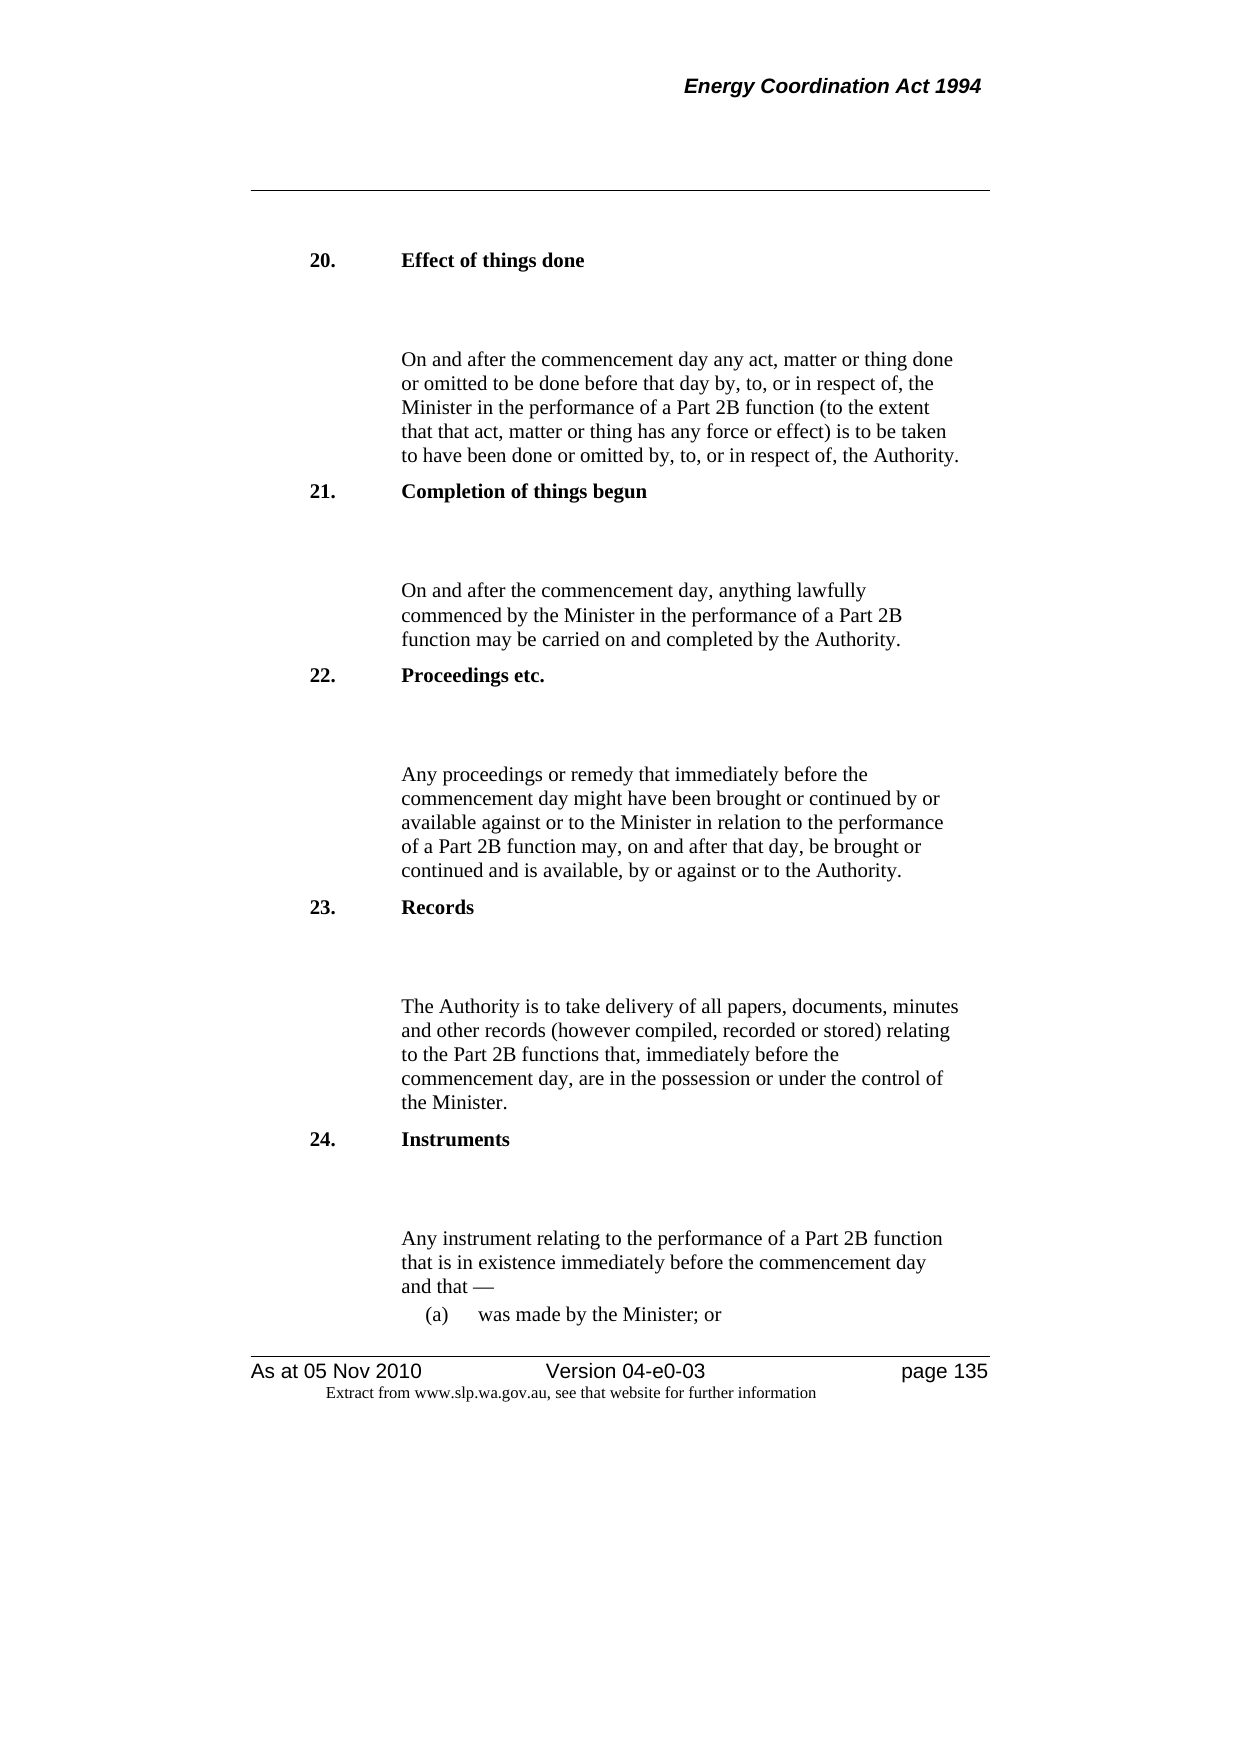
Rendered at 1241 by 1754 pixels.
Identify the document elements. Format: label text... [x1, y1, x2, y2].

subtitle 21. Completion of things begun [309, 479, 960, 503]
subtitle 24. Instruments [309, 1127, 960, 1151]
subtitle 22. Proceedings etc. [309, 663, 960, 687]
text On and after the commencement day any act, matter or thing done or omitted to be done before that day by, to, or in respect of, the Minister in the performance of a Part 2B function (to the extent that that act, matter or thing has any force or effect) is to be taken to have been done or omitted by, to, or in respect of, the Authority. [312, 347, 960, 467]
subtitle 20. Effect of things done [309, 247, 960, 272]
text (a) was made by the Minister; or [389, 1302, 960, 1326]
text The Authority is to take delivery of all papers, documents, minutes and other records (however compiled, recorded or stored) relating to the Part 2B functions that, immediately before the commencement day, are in the possession or under the control of the Minister. [312, 994, 960, 1114]
text Any instrument relating to the performance of a Part 2B function that is in existence immediately before the commencement day and that — [312, 1226, 960, 1298]
subtitle 23. Records [309, 895, 960, 919]
text Any proceedings or remedy that immediately before the commencement day might have been brought or continued by or available against or to the Minister in relation to the performance of a Part 2B function may, on and after that day, be brought or continued and is available, by or against or to the Authority. [312, 762, 960, 882]
text On and after the commencement day, anything lawfully commenced by the Minister in the performance of a Part 2B function may be carried on and completed by the Authority. [312, 578, 960, 651]
